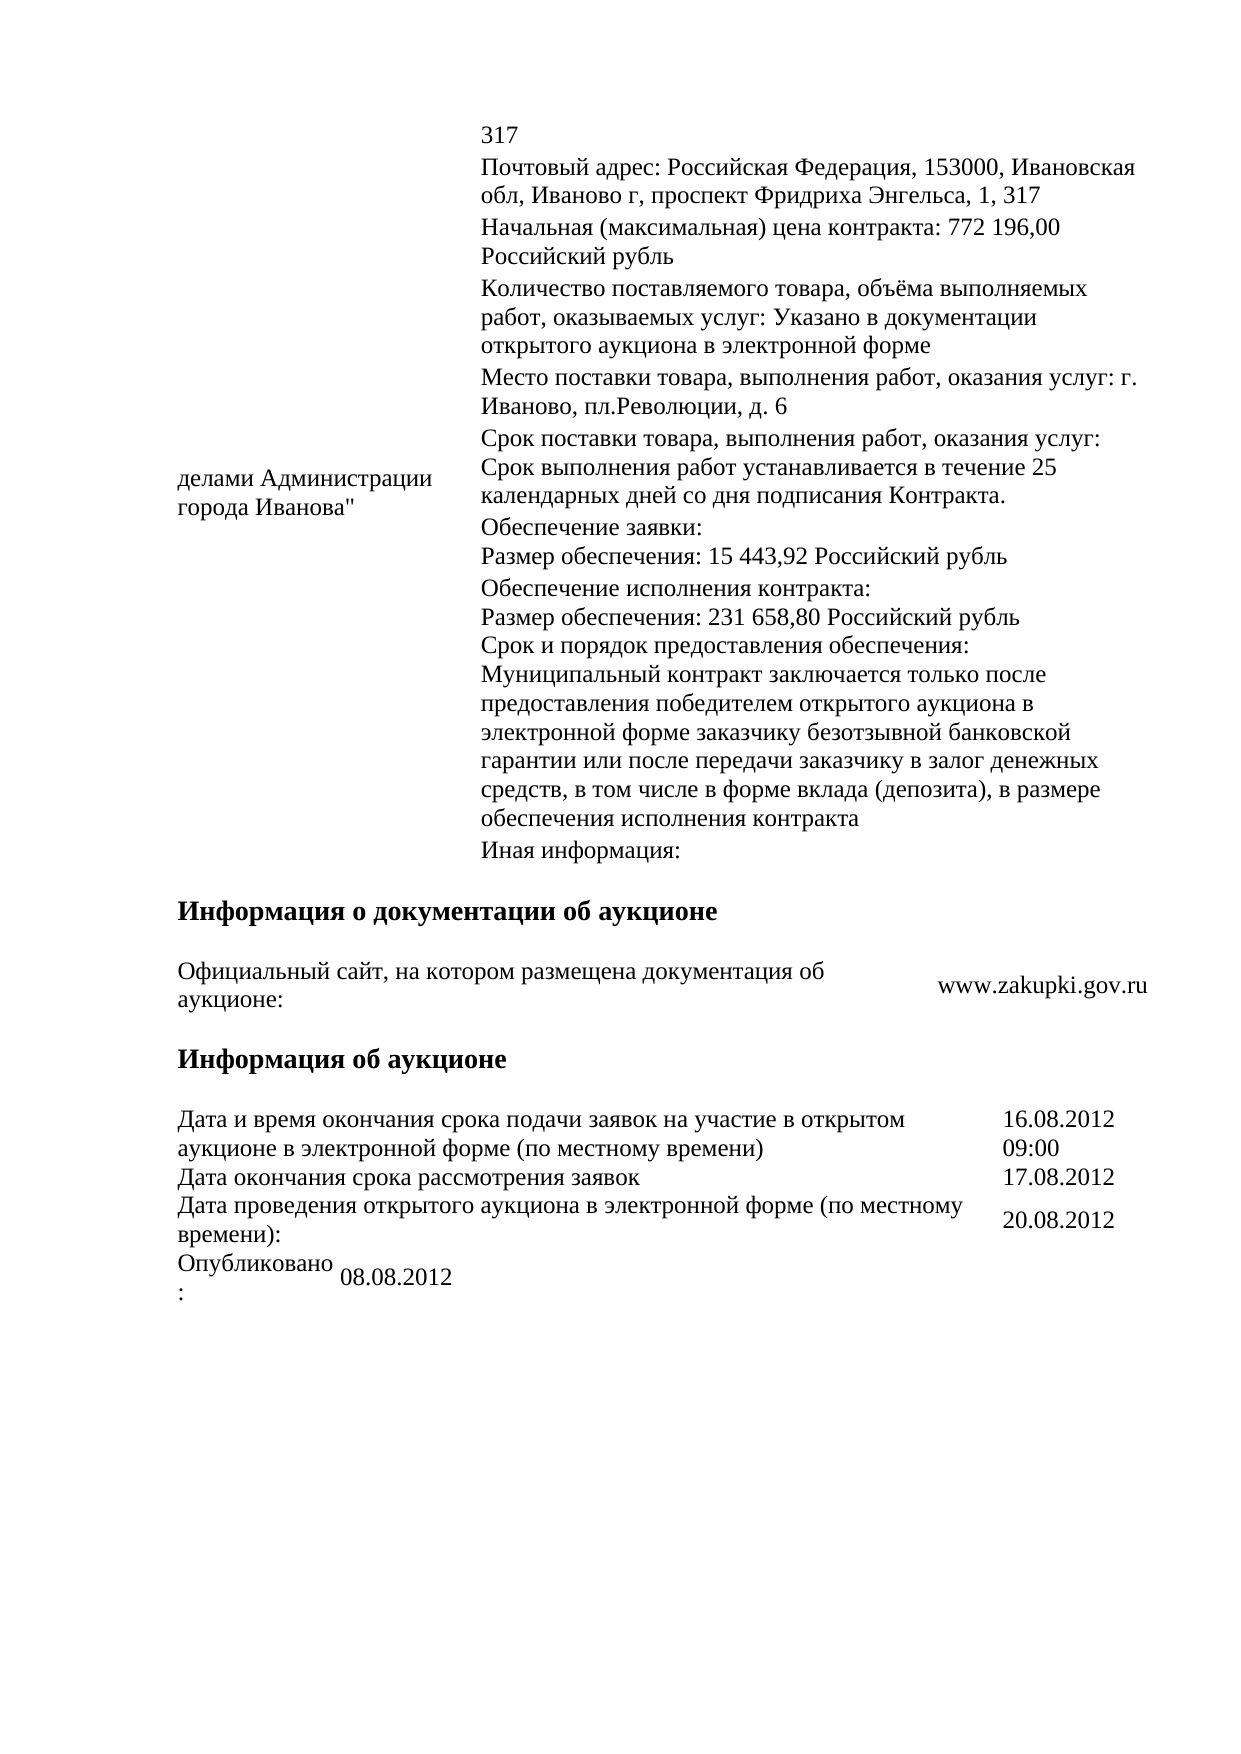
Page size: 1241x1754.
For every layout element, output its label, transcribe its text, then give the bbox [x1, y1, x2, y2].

table_cell 20.08.2012 [1003, 1190, 1152, 1248]
text Информация об аукционе [177, 1042, 1152, 1075]
table_header Официальный сайт, на котором размещена документация об аукционе: [177, 956, 937, 1013]
table_header 16.08.2012 09:00 [1003, 1104, 1152, 1162]
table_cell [177, 118, 479, 865]
table_cell 17.08.2012 [1003, 1162, 1152, 1190]
table_cell Дата окончания срока рассмотрения заявок [177, 1162, 1002, 1190]
table_cell [479, 118, 1152, 865]
table_header www.zakupki.gov.ru [937, 956, 1148, 1013]
table_header 08.08.2012 [340, 1248, 453, 1305]
table_header Дата и время окончания срока подачи заявок на участие в открытом аукционе в электронной форме (по местному времени) [177, 1104, 1002, 1162]
text Информация о документации об аукционе [177, 894, 1152, 927]
table_header Опубликовано: [177, 1248, 340, 1305]
table_cell Дата проведения открытого аукциона в электронной форме (по местному времени): [177, 1190, 1002, 1248]
